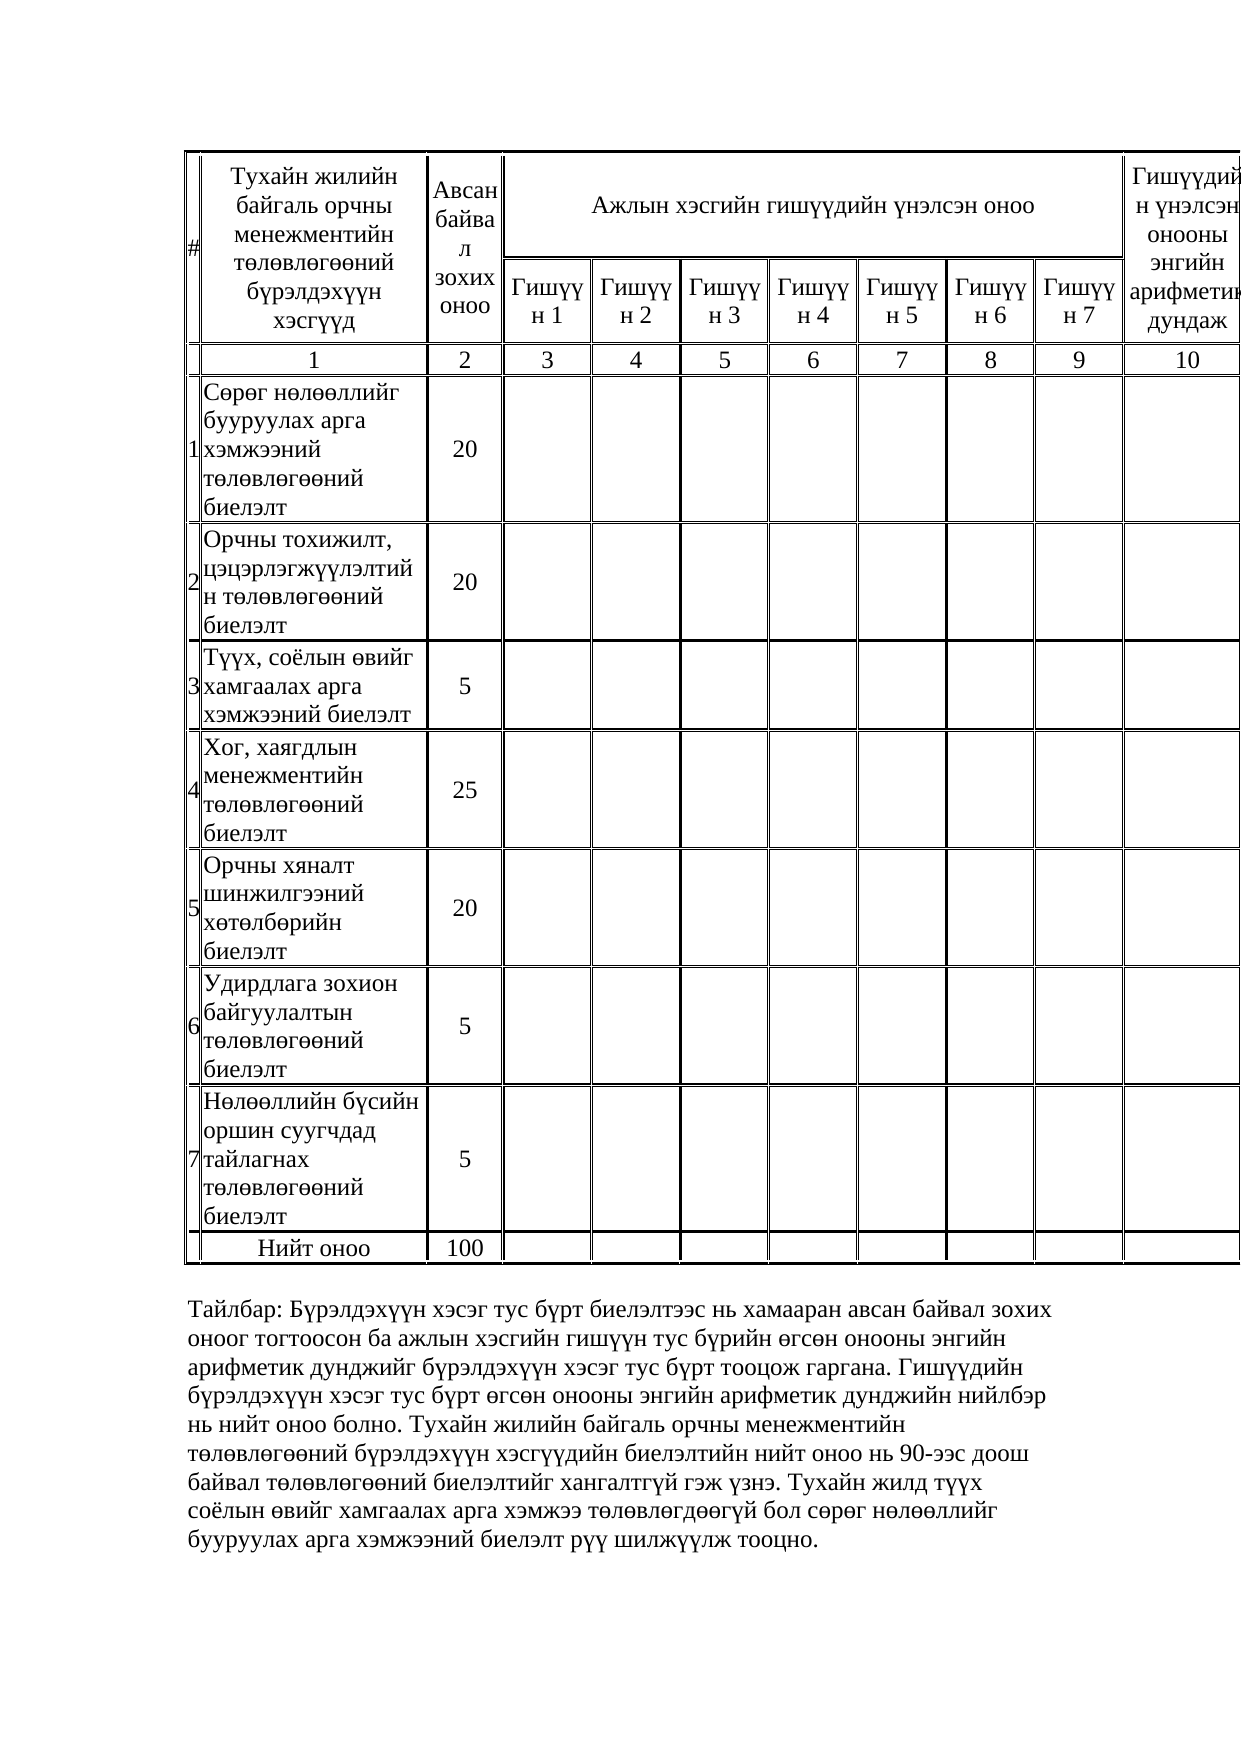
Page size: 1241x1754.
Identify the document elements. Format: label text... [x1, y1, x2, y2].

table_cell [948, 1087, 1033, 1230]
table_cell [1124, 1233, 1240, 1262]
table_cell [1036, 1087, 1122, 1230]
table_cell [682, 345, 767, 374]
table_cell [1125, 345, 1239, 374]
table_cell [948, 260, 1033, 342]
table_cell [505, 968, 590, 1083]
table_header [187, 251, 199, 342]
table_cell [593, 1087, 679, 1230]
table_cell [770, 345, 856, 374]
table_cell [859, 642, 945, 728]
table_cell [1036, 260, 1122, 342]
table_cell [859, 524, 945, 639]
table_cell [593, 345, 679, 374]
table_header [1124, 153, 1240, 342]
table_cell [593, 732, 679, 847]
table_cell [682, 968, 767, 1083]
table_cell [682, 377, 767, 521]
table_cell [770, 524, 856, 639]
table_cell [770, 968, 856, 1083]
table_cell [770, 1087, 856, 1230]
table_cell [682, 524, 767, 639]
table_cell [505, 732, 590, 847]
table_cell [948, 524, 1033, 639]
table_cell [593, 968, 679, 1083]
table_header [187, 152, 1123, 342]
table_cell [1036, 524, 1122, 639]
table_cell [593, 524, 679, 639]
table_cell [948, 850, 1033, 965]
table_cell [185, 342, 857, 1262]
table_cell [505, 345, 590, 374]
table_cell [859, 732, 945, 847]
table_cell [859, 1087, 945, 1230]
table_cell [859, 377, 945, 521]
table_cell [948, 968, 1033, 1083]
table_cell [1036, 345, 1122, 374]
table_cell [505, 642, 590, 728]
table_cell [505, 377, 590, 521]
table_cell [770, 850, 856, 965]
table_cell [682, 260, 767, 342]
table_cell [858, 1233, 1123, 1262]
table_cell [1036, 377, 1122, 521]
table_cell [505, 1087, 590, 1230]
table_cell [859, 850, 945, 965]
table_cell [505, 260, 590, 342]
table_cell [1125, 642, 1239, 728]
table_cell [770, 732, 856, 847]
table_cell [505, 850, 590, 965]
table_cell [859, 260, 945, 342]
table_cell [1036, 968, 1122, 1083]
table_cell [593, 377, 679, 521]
text Тайлбар: Бүрэлдэхүүн хэсэг тус бүрт биелэлтээс нь хамааран авсан байвал зохих оноог тогтоосон ба ажлын хэсгийн гишүүн тус бүрийн өгсөн онооны энгийн арифметик дунджийг бүрэлдэхүүн хэсэг тус бүрт тооцож гаргана. Гишүүдийн бүрэлдэхүүн хэсэг тус бүрт өгсөн онооны энгийн арифметик дунджийн нийлбэр нь нийт оноо болно. Тухайн жилийн байгаль орчны менежментийн төлөвлөгөөний бүрэлдэхүүн хэсгүүдийн биелэлтийн нийт оноо нь 90-ээс доош байвал төлөвлөгөөний биелэлтийг хангалтгүй гэж үзнэ. Тухайн жилд түүх соёлын өвийг хамгаалах арга хэмжээ төлөвлөгдөөгүй бол сөрөг нөлөөллийг бууруулах арга хэмжээний биелэлт рүү шилжүүлж тооцно. [187, 1294, 1053, 1553]
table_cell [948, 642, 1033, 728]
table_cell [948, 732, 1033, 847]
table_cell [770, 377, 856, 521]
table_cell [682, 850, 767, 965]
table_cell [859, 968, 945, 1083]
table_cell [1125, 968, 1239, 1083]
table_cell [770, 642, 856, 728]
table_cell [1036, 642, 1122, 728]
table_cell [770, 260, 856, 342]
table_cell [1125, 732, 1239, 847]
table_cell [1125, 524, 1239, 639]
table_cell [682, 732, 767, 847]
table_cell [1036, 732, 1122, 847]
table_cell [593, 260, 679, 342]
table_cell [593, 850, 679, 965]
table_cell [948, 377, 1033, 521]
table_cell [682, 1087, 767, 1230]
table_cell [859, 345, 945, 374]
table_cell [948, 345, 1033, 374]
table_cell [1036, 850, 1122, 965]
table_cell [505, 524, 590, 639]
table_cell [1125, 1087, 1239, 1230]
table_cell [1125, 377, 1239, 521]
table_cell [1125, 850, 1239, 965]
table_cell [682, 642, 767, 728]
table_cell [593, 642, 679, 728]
